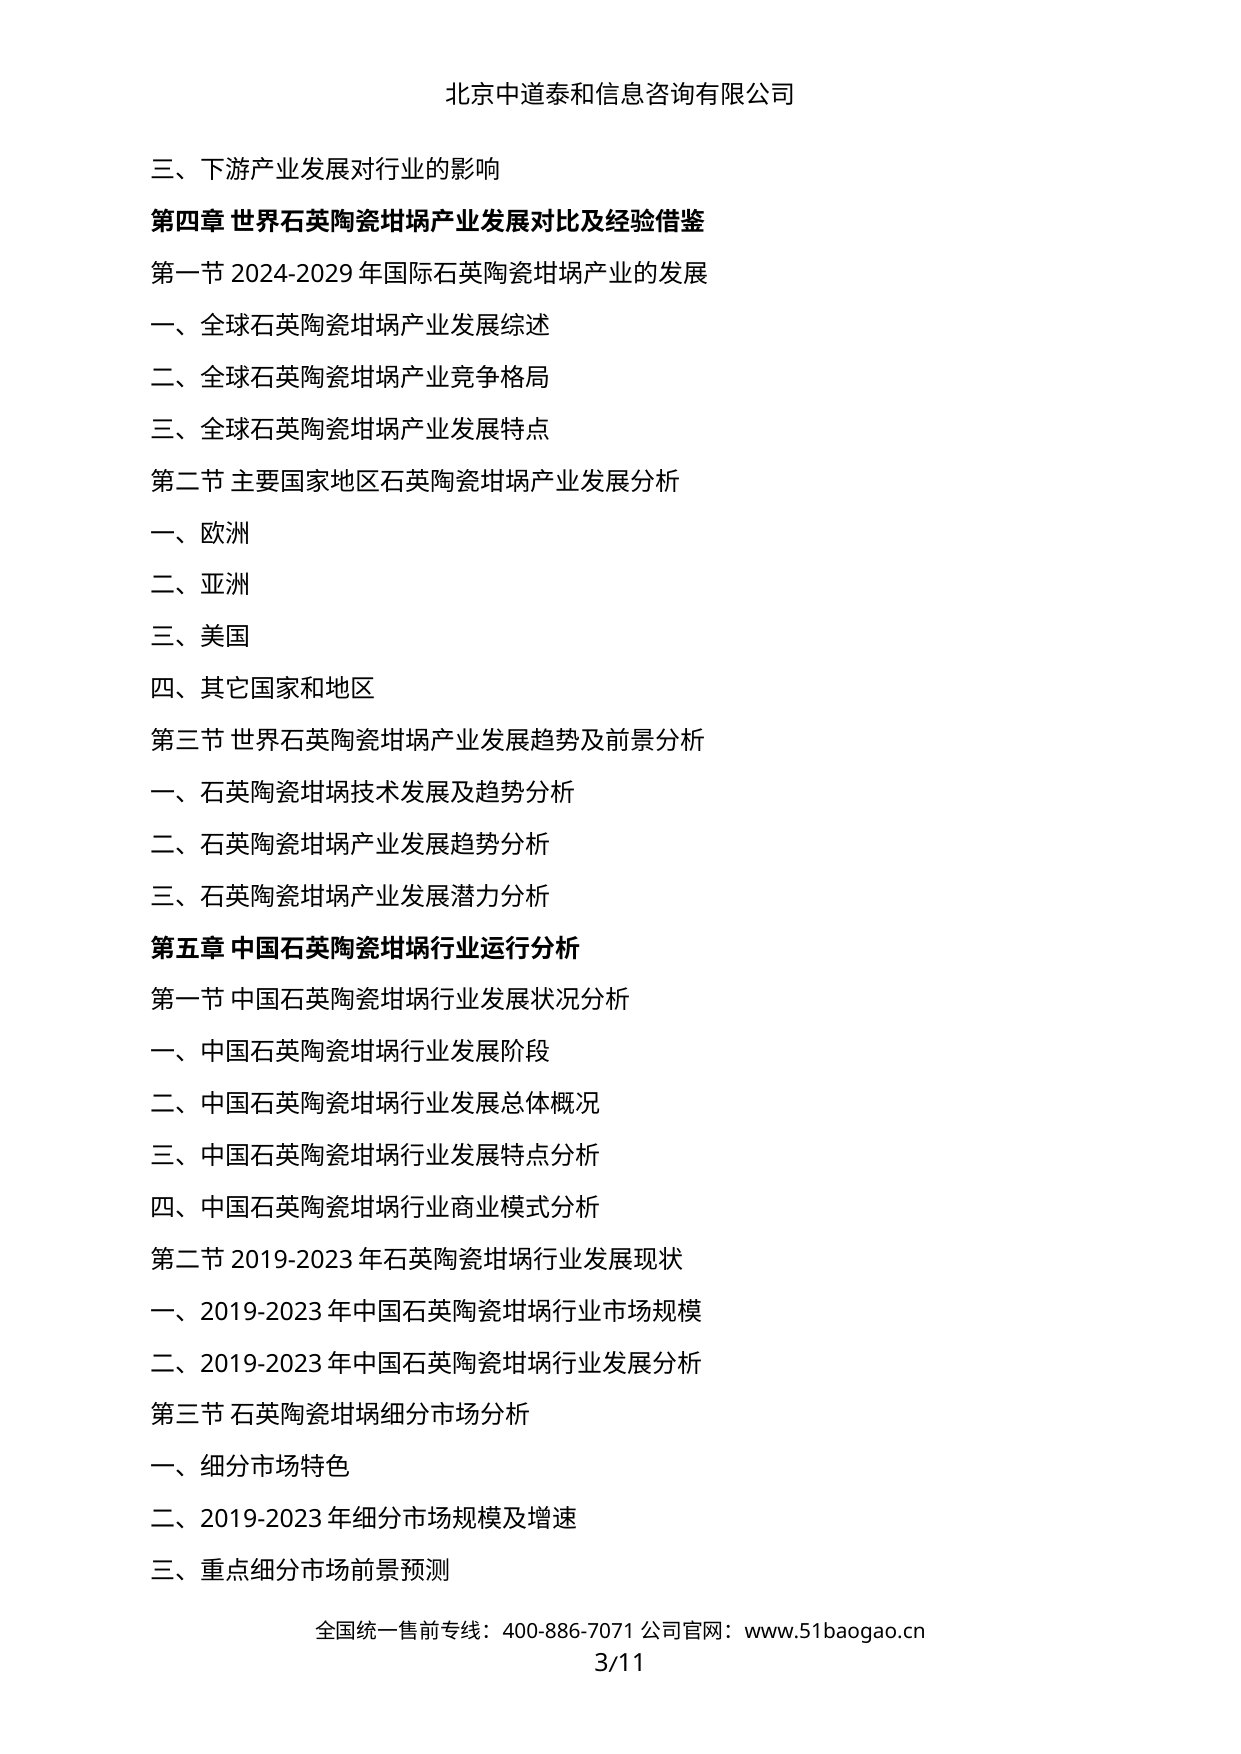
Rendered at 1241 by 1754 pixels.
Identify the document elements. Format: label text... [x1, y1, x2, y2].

text 三、石英陶瓷坩埚产业发展潜力分析 [150, 876, 1090, 912]
text 二、全球石英陶瓷坩埚产业竞争格局 [150, 357, 1090, 394]
text 一、2019-2023年中国石英陶瓷坩埚行业市场规模 [150, 1291, 1090, 1327]
text 第二节 2019-2023年石英陶瓷坩埚行业发展现状 [150, 1239, 1090, 1276]
text 三、重点细分市场前景预测 [150, 1551, 1090, 1587]
text 二、亚洲 [150, 565, 1090, 601]
text 三、中国石英陶瓷坩埚行业发展特点分析 [150, 1136, 1090, 1172]
text 第一节 中国石英陶瓷坩埚行业发展状况分析 [150, 980, 1090, 1016]
text 一、欧洲 [150, 513, 1090, 549]
text 第三节 石英陶瓷坩埚细分市场分析 [150, 1395, 1090, 1431]
text 四、中国石英陶瓷坩埚行业商业模式分析 [150, 1187, 1090, 1224]
text 第四章 世界石英陶瓷坩埚产业发展对比及经验借鉴 [150, 202, 1090, 238]
text 二、2019-2023年中国石英陶瓷坩埚行业发展分析 [150, 1343, 1090, 1379]
text 三、全球石英陶瓷坩埚产业发展特点 [150, 409, 1090, 446]
text 第一节 2024-2029年国际石英陶瓷坩埚产业的发展 [150, 254, 1090, 290]
text 一、石英陶瓷坩埚技术发展及趋势分析 [150, 772, 1090, 809]
text 二、2019-2023年细分市场规模及增速 [150, 1499, 1090, 1535]
text 三、下游产业发展对行业的影响 [150, 150, 1090, 186]
text 第二节 主要国家地区石英陶瓷坩埚产业发展分析 [150, 461, 1090, 497]
text 一、全球石英陶瓷坩埚产业发展综述 [150, 306, 1090, 342]
text 第五章 中国石英陶瓷坩埚行业运行分析 [150, 928, 1090, 964]
text 二、石英陶瓷坩埚产业发展趋势分析 [150, 824, 1090, 861]
text 一、细分市场特色 [150, 1447, 1090, 1483]
text 三、美国 [150, 617, 1090, 653]
text 四、其它国家和地区 [150, 669, 1090, 705]
text 二、中国石英陶瓷坩埚行业发展总体概况 [150, 1084, 1090, 1120]
text 第三节 世界石英陶瓷坩埚产业发展趋势及前景分析 [150, 721, 1090, 757]
text 一、中国石英陶瓷坩埚行业发展阶段 [150, 1032, 1090, 1068]
